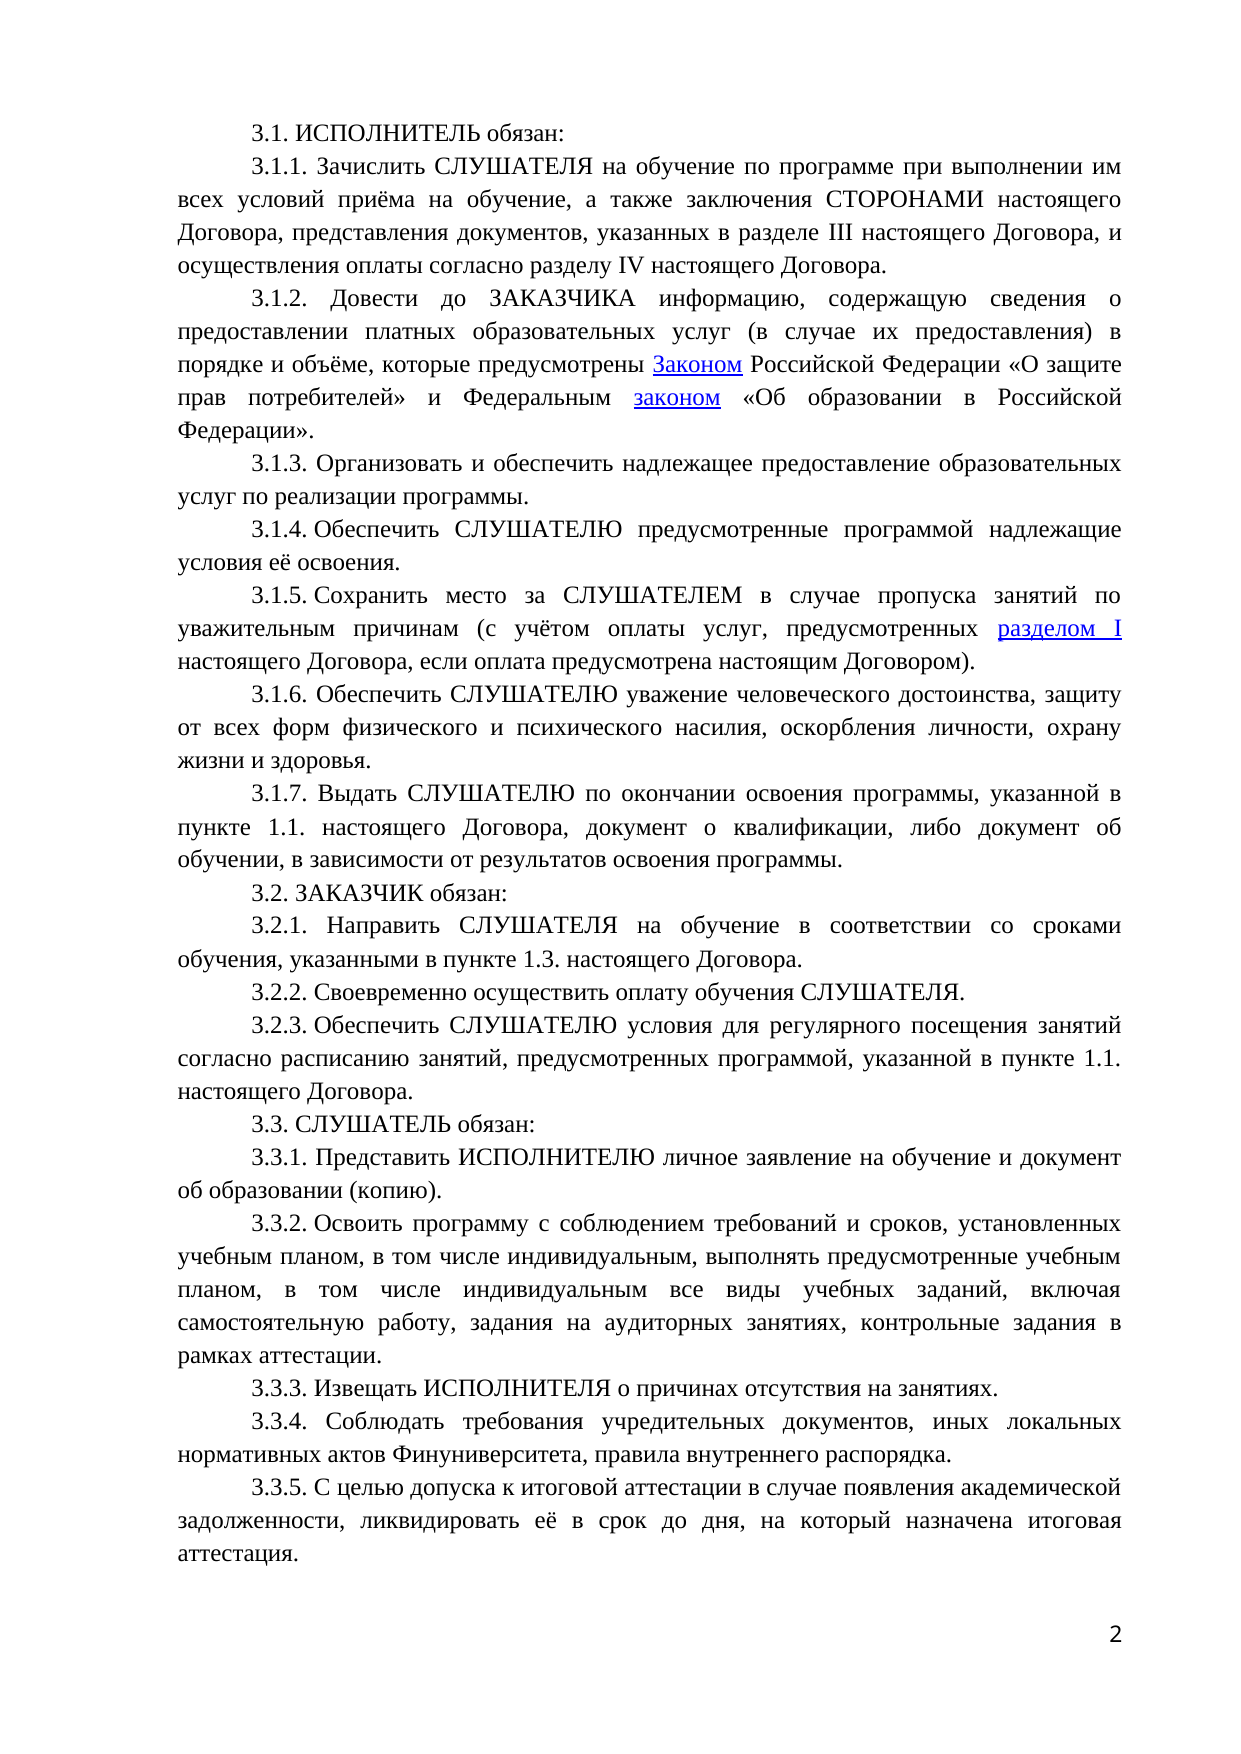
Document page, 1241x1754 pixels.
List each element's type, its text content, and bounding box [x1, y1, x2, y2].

text 3.2.3. Обеспечить СЛУШАТЕЛЮ условия для регулярного посещения занятий согласно расписанию занятий, предусмотренных программой, указанной в пункте 1.1. настоящего Договора. [177, 1010, 1122, 1104]
text 3.1.3. Организовать и обеспечить надлежащее предоставление образовательных услуг по реализации программы. [177, 448, 1122, 510]
text 3.3.3. Извещать ИСПОЛНИТЕЛЯ о причинах отсутствия на занятиях. [177, 1373, 1122, 1402]
text 3.1.4. Обеспечить СЛУШАТЕЛЮ предусмотренные программой надлежащие условия её освоения. [177, 514, 1122, 576]
text 3.1.7. Выдать СЛУШАТЕЛЮ по окончании освоения программы, указанной в пункте 1.1. настоящего Договора, документ о квалификации, либо документ об обучении, в зависимости от результатов освоения программы. [177, 778, 1122, 873]
text 3.3.2. Освоить программу с соблюдением требований и сроков, установленных учебным планом, в том числе индивидуальным, выполнять предусмотренные учебным планом, в том числе индивидуальным все виды учебных заданий, включая самостоятельную работу, задания на аудиторных занятиях, контрольные задания в рамках аттестации. [177, 1208, 1122, 1369]
text 3.3.5. С целью допуска к итоговой аттестации в случае появления академической задолженности, ликвидировать её в срок до дня, на который назначена итоговая аттестация. [177, 1472, 1122, 1567]
text 3.1.2. Довести до ЗАКАЗЧИКА информацию, содержащую сведения о предоставлении платных образовательных услуг (в случае их предоставления) в порядке и объёме, которые предусмотрены Законом Российской Федерации «О защите прав потребителей» и Федеральным законом «Об образовании в Российской Федерации». [177, 283, 1122, 444]
text 3.2. ЗАКАЗЧИК обязан: [177, 878, 1122, 906]
text 3.1.5. Сохранить место за СЛУШАТЕЛЕМ в случае пропуска занятий по уважительным причинам (с учётом оплаты услуг, предусмотренных разделом I настоящего Договора, если оплата предусмотрена настоящим Договором). [177, 580, 1122, 675]
text 3.1.6. Обеспечить СЛУШАТЕЛЮ уважение человеческого достоинства, защиту от всех форм физического и психического насилия, оскорбления личности, охрану жизни и здоровья. [177, 679, 1122, 774]
text 3.1. ИСПОЛНИТЕЛЬ обязан: [177, 118, 1122, 147]
text 3.3.4. Соблюдать требования учредительных документов, иных локальных нормативных актов Финуниверситета, правила внутреннего распорядка. [177, 1406, 1122, 1468]
text 3.3.1. Представить ИСПОЛНИТЕЛЮ личное заявление на обучение и документ об образовании (копию). [177, 1142, 1122, 1203]
text 3.2.2. Своевременно осуществить оплату обучения СЛУШАТЕЛЯ. [177, 977, 1122, 1005]
text 3.1.1. Зачислить СЛУШАТЕЛЯ на обучение по программе при выполнении им всех условий приёма на обучение, а также заключения СТОРОНАМИ настоящего Договора, представления документов, указанных в разделе III настоящего Договора, и осуществления оплаты согласно разделу IV настоящего Договора. [177, 151, 1122, 279]
text 3.2.1. Направить СЛУШАТЕЛЯ на обучение в соответствии со сроками обучения, указанными в пункте 1.3. настоящего Договора. [177, 911, 1122, 972]
text 3.3. СЛУШАТЕЛЬ обязан: [177, 1109, 1122, 1137]
